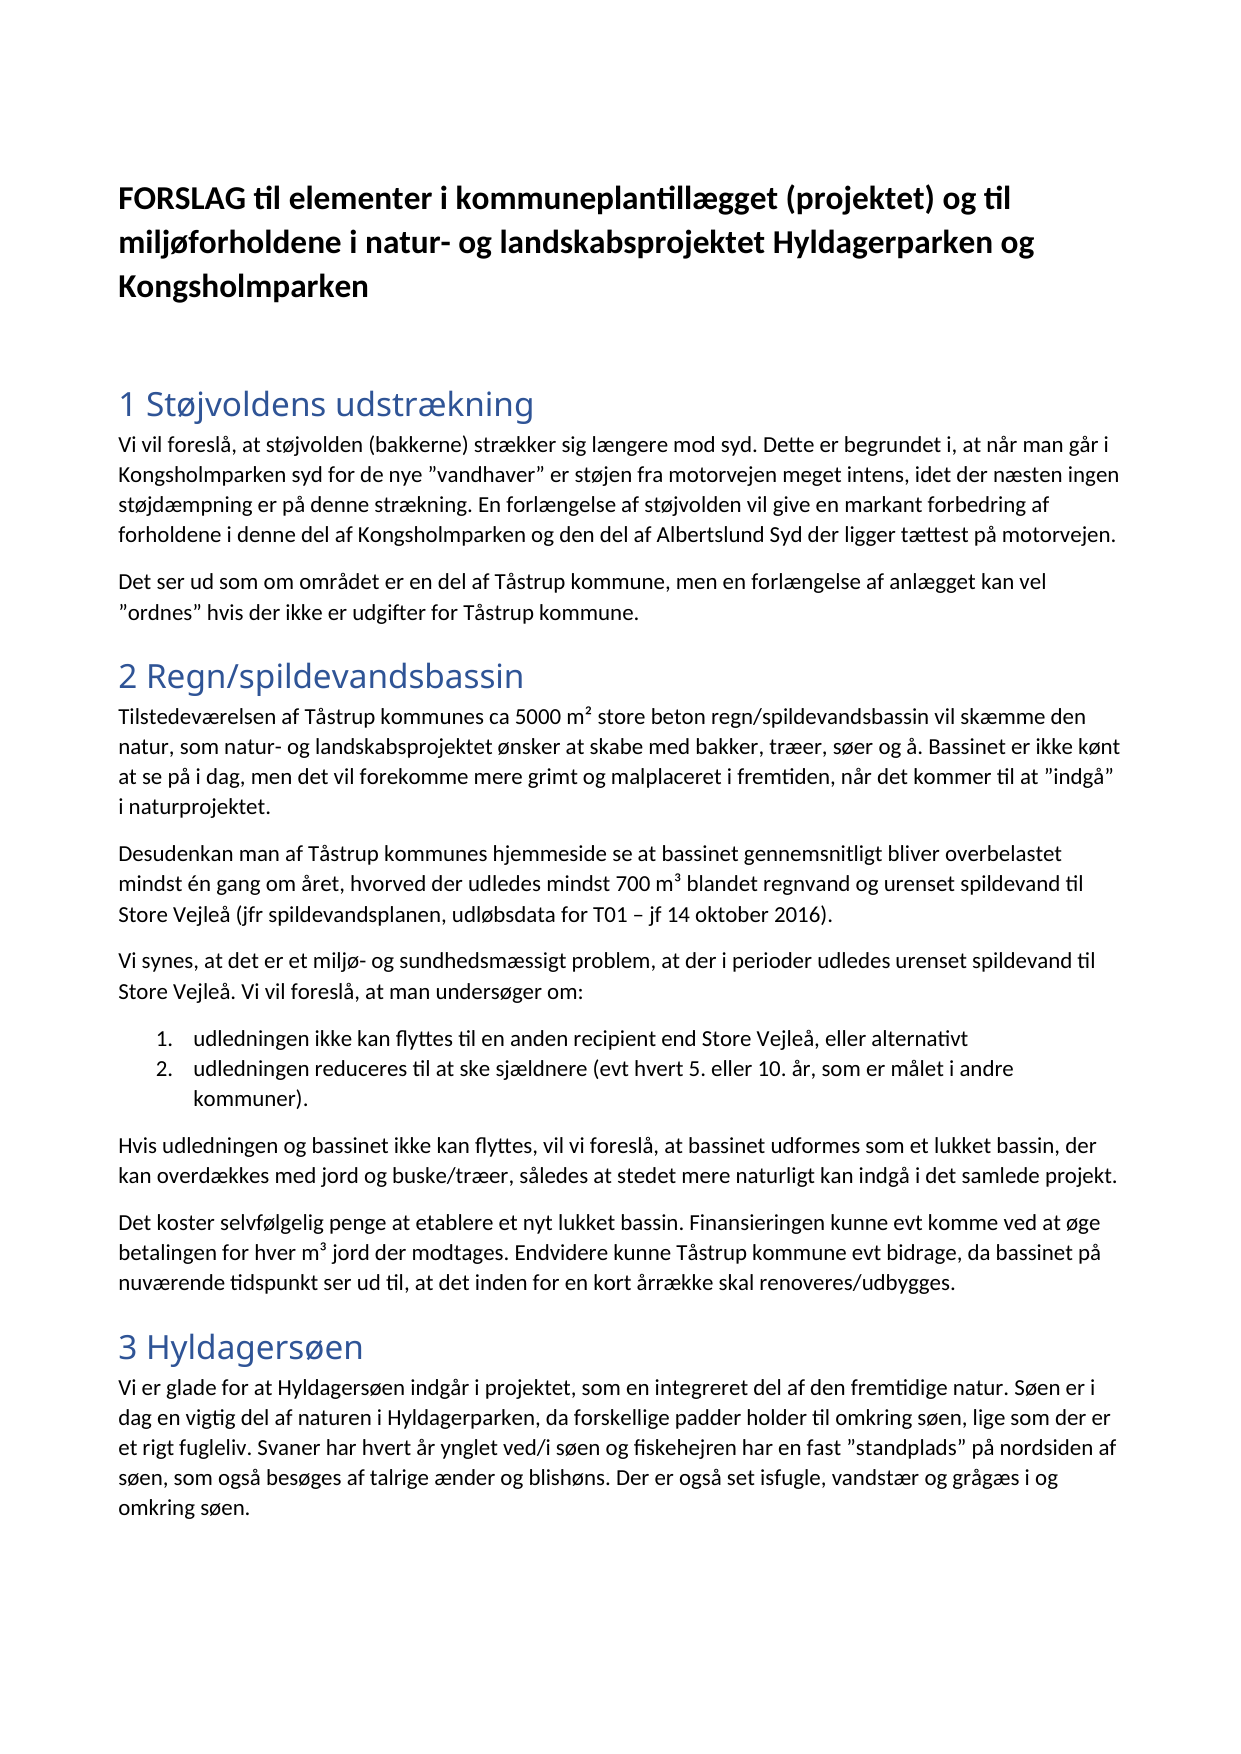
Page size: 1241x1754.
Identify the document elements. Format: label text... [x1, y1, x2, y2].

subtitle 3 Hyldagersøen [118, 1324, 1122, 1369]
text Det koster selvfølgelig penge at etablere et nyt lukket bassin. Finansieringen kunne evt komme ved at øge betalingen for hver m³ jord der modtages. Endvidere kunne Tåstrup kommune evt bidrage, da bassinet på nuværende tidspunkt ser ud til, at det inden for en kort årrække skal renoveres/udbygges. [118, 1208, 1122, 1296]
subtitle 1 Støjvoldens udstrækning [118, 381, 1122, 426]
text Vi vil foreslå, at støjvolden (bakkerne) strækker sig længere mod syd. Dette er begrundet i, at når man går i Kongsholmparken syd for de nye ”vandhaver” er støjen fra motorvejen meget intens, idet der næsten ingen støjdæmpning er på denne strækning. En forlængelse af støjvolden vil give en markant forbedring af forholdene i denne del af Kongsholmparken og den del af Albertslund Syd der ligger tættest på motorvejen. [118, 430, 1122, 548]
text Hvis udledningen og bassinet ikke kan flyttes, vil vi foreslå, at bassinet udformes som et lukket bassin, der kan overdækkes med jord og buske/træer, således at stedet mere naturligt kan indgå i det samlede projekt. [118, 1131, 1122, 1189]
text Det ser ud som om området er en del af Tåstrup kommune, men en forlængelse af anlægget kan vel ”ordnes” hvis der ikke er udgifter for Tåstrup kommune. [118, 567, 1122, 626]
text FORSLAG til elementer i kommuneplantillægget (projektet) og til miljøforholdene i natur- og landskabsprojektet Hyldagerparken og Kongsholmparken [118, 177, 1122, 306]
text Vi er glade for at Hyldagersøen indgår i projektet, som en integreret del af den fremtidige natur. Søen er i dag en vigtig del af naturen i Hyldagerparken, da forskellige padder holder til omkring søen, lige som der er et rigt fugleliv. Svaner har hvert år ynglet ved/i søen og fiskehejren har en fast ”standplads” på nordsiden af søen, som også besøges af talrige ænder og blishøns. Der er også set isfugle, vandstær og grågæs i og omkring søen. [118, 1373, 1122, 1521]
list udledningen ikke kan flyttes til en anden recipient end Store Vejleå, eller alternativt [156, 1024, 1122, 1052]
text Tilstedeværelsen af Tåstrup kommunes ca 5000 m² store beton regn/spildevandsbassin vil skæmme den natur, som natur- og landskabsprojektet ønsker at skabe med bakker, træer, søer og å. Bassinet er ikke kønt at se på i dag, men det vil forekomme mere grimt og malplaceret i fremtiden, når det kommer til at ”indgå” i naturprojektet. [118, 702, 1122, 820]
text Desudenkan man af Tåstrup kommunes hjemmeside se at bassinet gennemsnitligt bliver overbelastet mindst én gang om året, hvorved der udledes mindst 700 m³ blandet regnvand og urenset spildevand til Store Vejleå (jfr spildevandsplanen, udløbsdata for T01 – jf 14 oktober 2016). [118, 839, 1122, 928]
list udledningen reduceres til at ske sjældnere (evt hvert 5. eller 10. år, som er målet i andre kommuner). [156, 1054, 1122, 1112]
text Vi synes, at det er et miljø- og sundhedsmæssigt problem, at der i perioder udledes urenset spildevand til Store Vejleå. Vi vil foreslå, at man undersøger om: [118, 947, 1122, 1005]
subtitle 2 Regn/spildevandsbassin [118, 653, 1122, 698]
